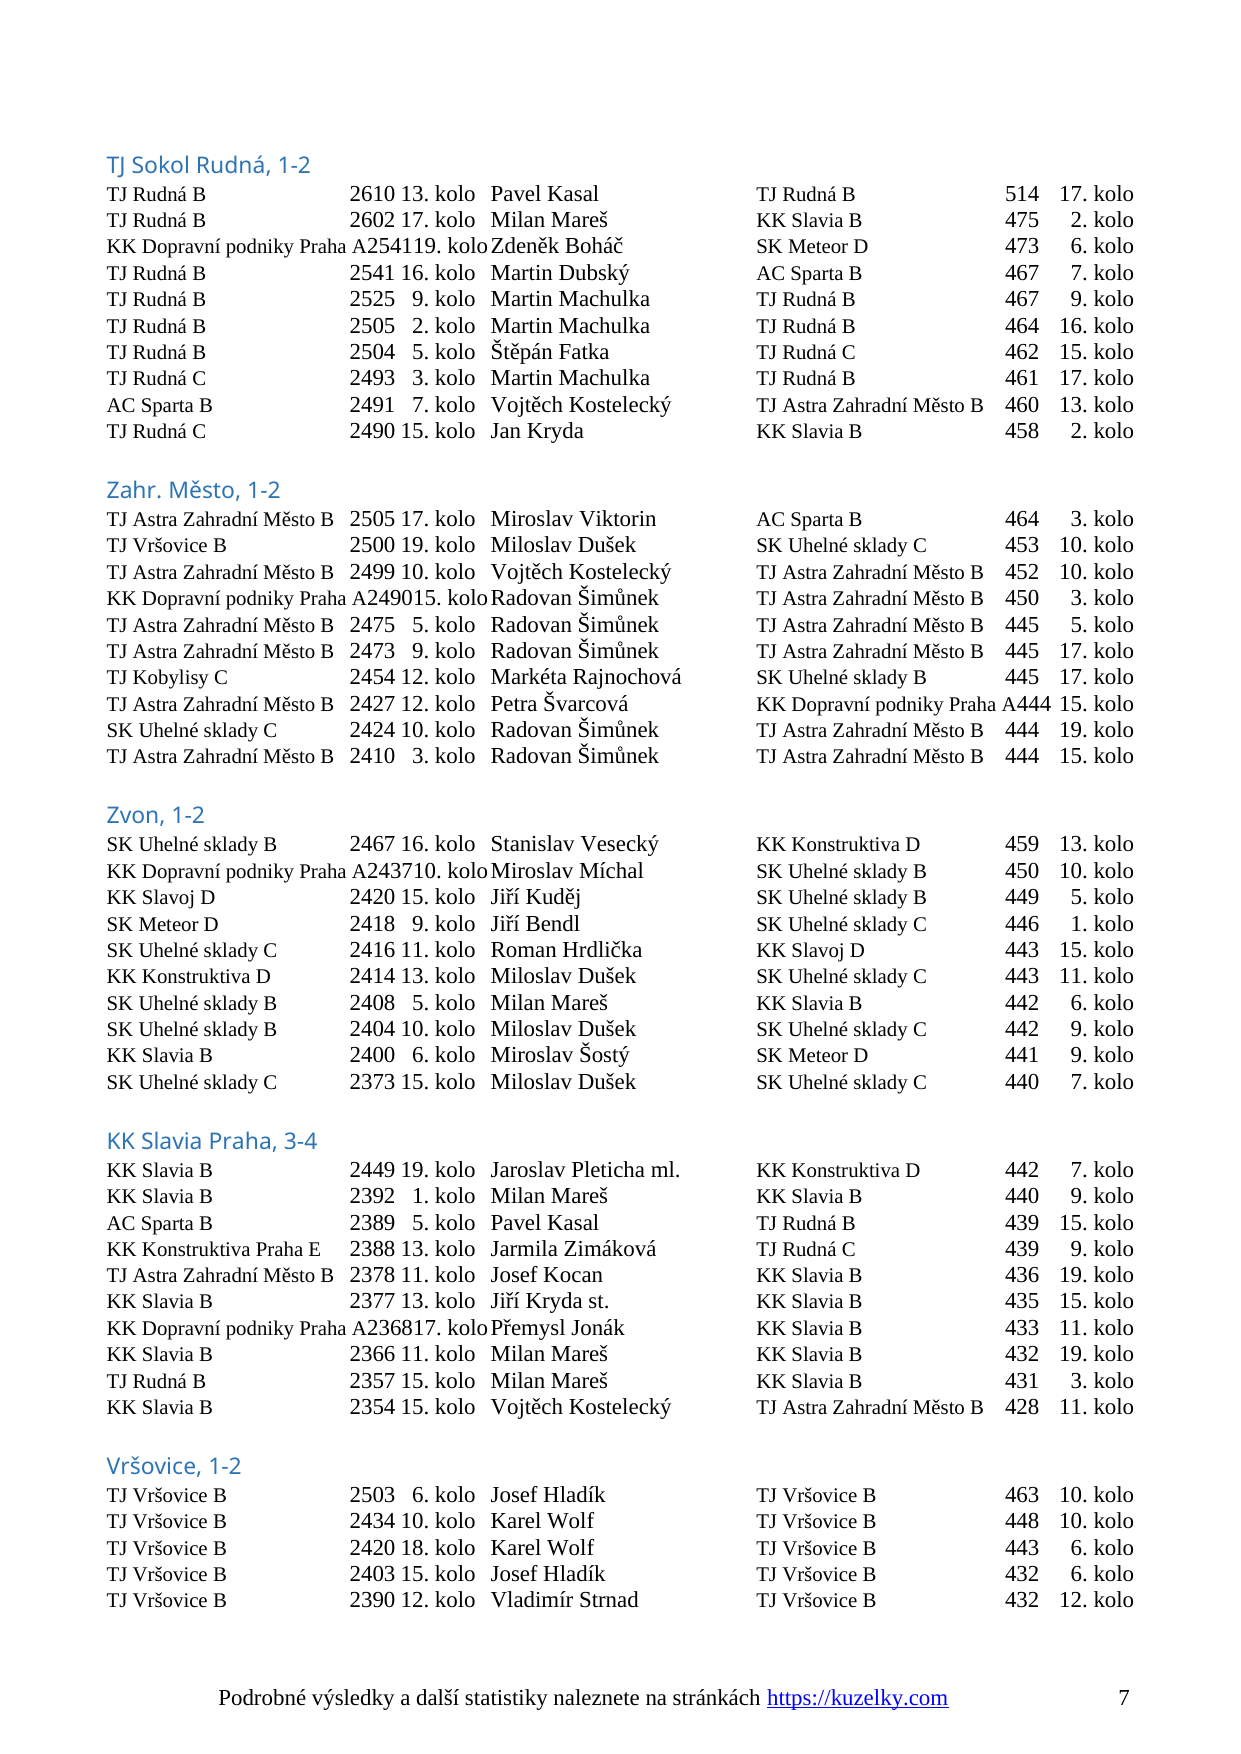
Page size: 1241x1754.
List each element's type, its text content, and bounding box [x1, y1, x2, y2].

text TJ Kobylisy C 2454 12. kolo Markéta Rajnochová SK Uhelné sklady B 445 17. kolo [106, 663, 1134, 690]
text AC Sparta B 2491 7. kolo Vojtěch Kostelecký TJ Astra Zahradní Město B 460 13. kolo [106, 391, 1134, 417]
text KK Slavia B 2366 11. kolo Milan Mareš KK Slavia B 432 19. kolo [106, 1340, 1134, 1367]
text SK Uhelné sklady B 2408 5. kolo Milan Mareš KK Slavia B 442 6. kolo [106, 989, 1134, 1015]
text TJ Rudná B 2525 9. kolo Martin Machulka TJ Rudná B 467 9. kolo [106, 285, 1134, 312]
text TJ Astra Zahradní Město B 2475 5. kolo Radovan Šimůnek TJ Astra Zahradní Město B 445 5. kolo [106, 611, 1134, 637]
text KK Slavia B 2354 15. kolo Vojtěch Kostelecký TJ Astra Zahradní Město B 428 11. kolo [106, 1393, 1134, 1419]
text TJ Astra Zahradní Město B 2410 3. kolo Radovan Šimůnek TJ Astra Zahradní Město B 444 15. kolo [106, 742, 1134, 769]
text TJ Rudná B 2357 15. kolo Milan Mareš KK Slavia B 431 3. kolo [106, 1367, 1134, 1393]
text KK Slavia B 2400 6. kolo Miroslav Šostý SK Meteor D 441 9. kolo [106, 1041, 1134, 1068]
text TJ Vršovice B 2500 19. kolo Miloslav Dušek SK Uhelné sklady C 453 10. kolo [106, 532, 1134, 558]
text SK Meteor D 2418 9. kolo Jiří Bendl SK Uhelné sklady C 446 1. kolo [106, 909, 1134, 936]
text KK Slavia B 2377 13. kolo Jiří Kryda st. KK Slavia B 435 15. kolo [106, 1288, 1134, 1314]
text KK Slavia B 2449 19. kolo Jaroslav Pleticha ml. KK Konstruktiva D 442 7. kolo [106, 1156, 1134, 1182]
text KK Slavia B 2392 1. kolo Milan Mareš KK Slavia B 440 9. kolo [106, 1182, 1134, 1208]
text TJ Astra Zahradní Město B 2427 12. kolo Petra Švarcová KK Dopravní podniky Praha A 444 15. kolo [106, 690, 1134, 716]
text KK Dopravní podniky Praha A 2541 19. kolo Zdeněk Boháč SK Meteor D 473 6. kolo [106, 233, 1134, 259]
text KK Konstruktiva Praha E 2388 13. kolo Jarmila Zimáková TJ Rudná C 439 9. kolo [106, 1235, 1134, 1261]
subtitle TJ Sokol Rudná, 1-2 [106, 149, 1134, 180]
text TJ Rudná B 2505 2. kolo Martin Machulka TJ Rudná B 464 16. kolo [106, 312, 1134, 338]
text KK Dopravní podniky Praha A 2490 15. kolo Radovan Šimůnek TJ Astra Zahradní Město B 450 3. kolo [106, 584, 1134, 611]
text TJ Rudná B 2610 13. kolo Pavel Kasal TJ Rudná B 514 17. kolo [106, 180, 1134, 206]
text SK Uhelné sklady C 2373 15. kolo Miloslav Dušek SK Uhelné sklady C 440 7. kolo [106, 1068, 1134, 1094]
text TJ Astra Zahradní Město B 2499 10. kolo Vojtěch Kostelecký TJ Astra Zahradní Město B 452 10. kolo [106, 558, 1134, 584]
text TJ Vršovice B 2403 15. kolo Josef Hladík TJ Vršovice B 432 6. kolo [106, 1560, 1134, 1587]
text KK Dopravní podniky Praha A 2368 17. kolo Přemysl Jonák KK Slavia B 433 11. kolo [106, 1314, 1134, 1340]
subtitle Zvon, 1-2 [106, 799, 1134, 831]
text TJ Rudná B 2504 5. kolo Štěpán Fatka TJ Rudná C 462 15. kolo [106, 338, 1134, 364]
text TJ Vršovice B 2434 10. kolo Karel Wolf TJ Vršovice B 448 10. kolo [106, 1507, 1134, 1534]
text SK Uhelné sklady C 2424 10. kolo Radovan Šimůnek TJ Astra Zahradní Město B 444 19. kolo [106, 716, 1134, 742]
text TJ Vršovice B 2503 6. kolo Josef Hladík TJ Vršovice B 463 10. kolo [106, 1481, 1134, 1507]
text SK Uhelné sklady B 2467 16. kolo Stanislav Vesecký KK Konstruktiva D 459 13. kolo [106, 831, 1134, 857]
text TJ Astra Zahradní Město B 2378 11. kolo Josef Kocan KK Slavia B 436 19. kolo [106, 1261, 1134, 1288]
subtitle KK Slavia Praha, 3-4 [106, 1124, 1134, 1156]
subtitle Vršovice, 1-2 [106, 1450, 1134, 1481]
subtitle Zahr. Město, 1-2 [106, 474, 1134, 505]
text TJ Astra Zahradní Město B 2473 9. kolo Radovan Šimůnek TJ Astra Zahradní Město B 445 17. kolo [106, 637, 1134, 663]
text TJ Vršovice B 2390 12. kolo Vladimír Strnad TJ Vršovice B 432 12. kolo [106, 1587, 1134, 1613]
text TJ Astra Zahradní Město B 2505 17. kolo Miroslav Viktorin AC Sparta B 464 3. kolo [106, 505, 1134, 532]
text SK Uhelné sklady B 2404 10. kolo Miloslav Dušek SK Uhelné sklady C 442 9. kolo [106, 1015, 1134, 1041]
text KK Slavoj D 2420 15. kolo Jiří Kuděj SK Uhelné sklady B 449 5. kolo [106, 883, 1134, 909]
text TJ Vršovice B 2420 18. kolo Karel Wolf TJ Vršovice B 443 6. kolo [106, 1534, 1134, 1560]
text TJ Rudná C 2493 3. kolo Martin Machulka TJ Rudná B 461 17. kolo [106, 364, 1134, 391]
text SK Uhelné sklady C 2416 11. kolo Roman Hrdlička KK Slavoj D 443 15. kolo [106, 936, 1134, 962]
text TJ Rudná B 2541 16. kolo Martin Dubský AC Sparta B 467 7. kolo [106, 259, 1134, 285]
text KK Dopravní podniky Praha A 2437 10. kolo Miroslav Míchal SK Uhelné sklady B 450 10. kolo [106, 857, 1134, 883]
text AC Sparta B 2389 5. kolo Pavel Kasal TJ Rudná B 439 15. kolo [106, 1208, 1134, 1235]
text KK Konstruktiva D 2414 13. kolo Miloslav Dušek SK Uhelné sklady C 443 11. kolo [106, 962, 1134, 989]
text TJ Rudná C 2490 15. kolo Jan Kryda KK Slavia B 458 2. kolo [106, 417, 1134, 443]
text TJ Rudná B 2602 17. kolo Milan Mareš KK Slavia B 475 2. kolo [106, 206, 1134, 233]
